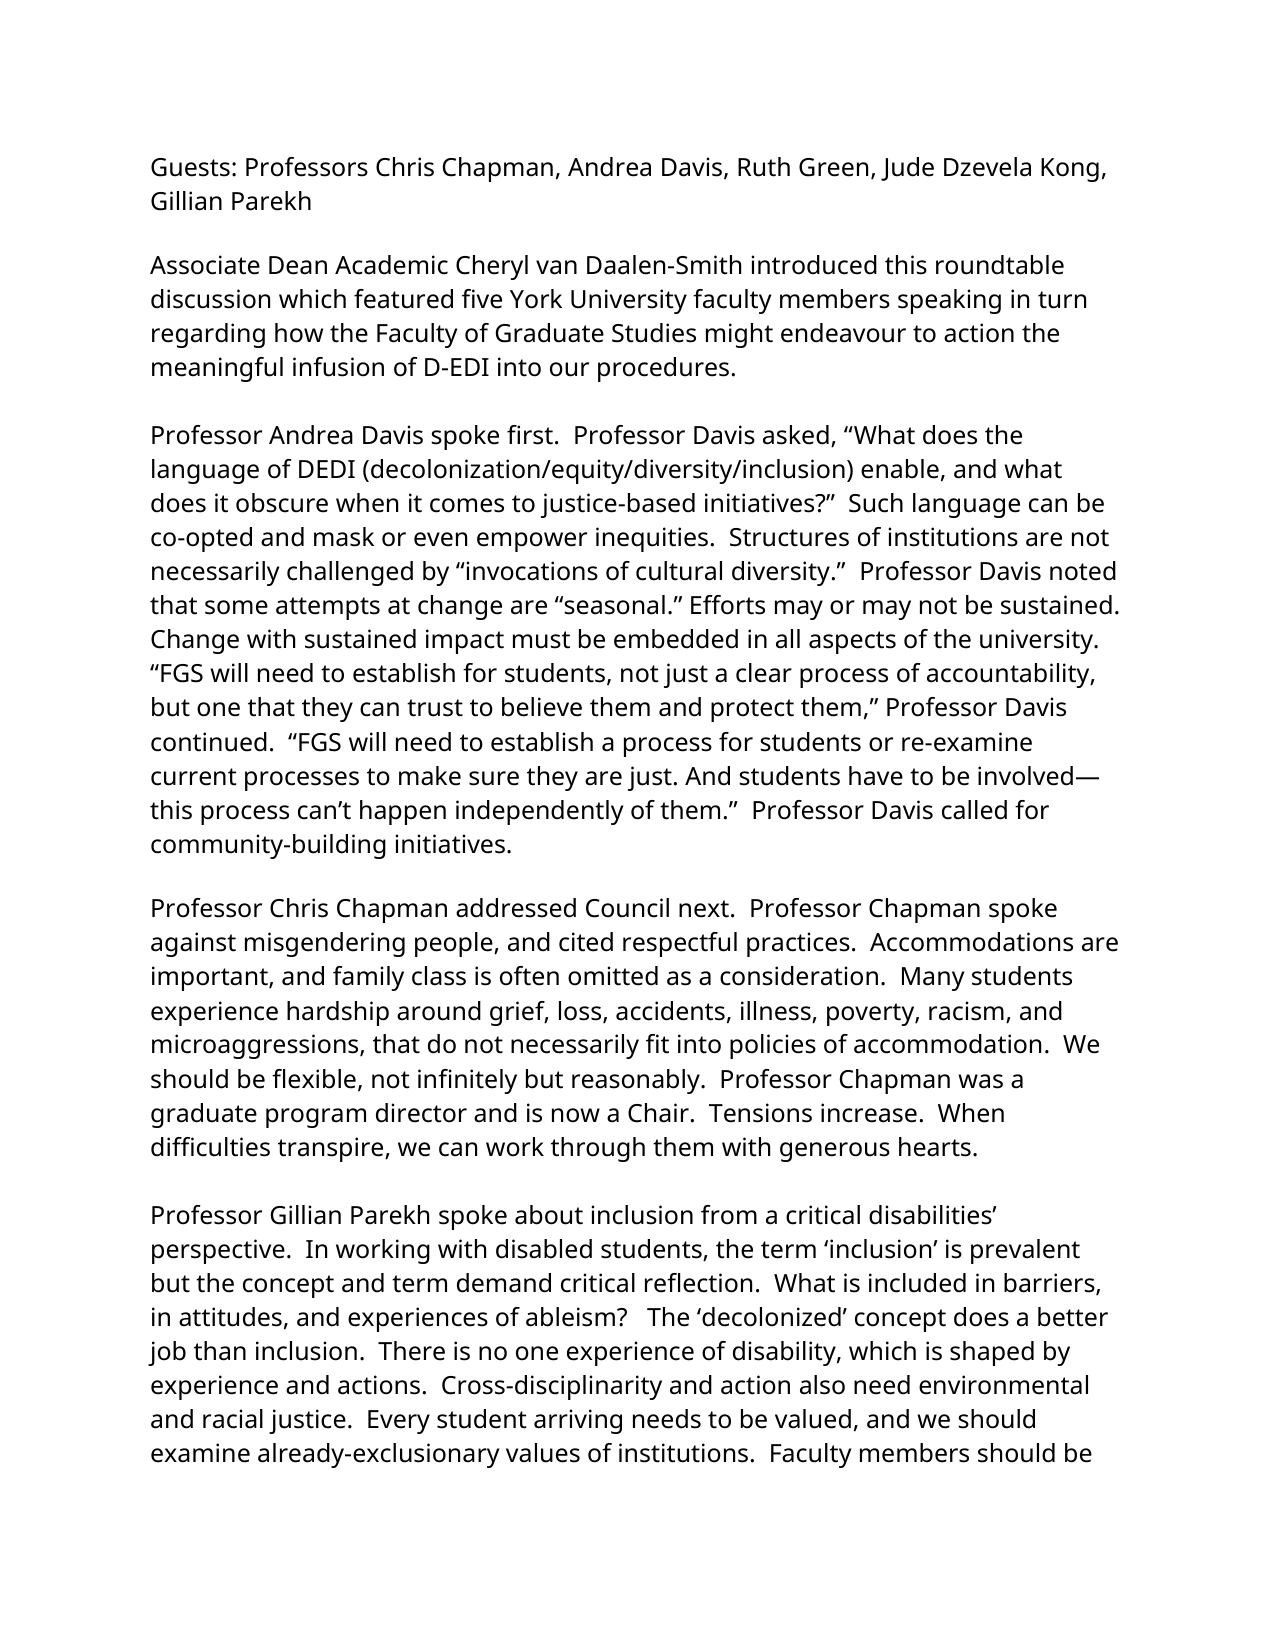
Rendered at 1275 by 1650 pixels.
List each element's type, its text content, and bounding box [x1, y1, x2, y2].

text Guests: Professors Chris Chapman, Andrea Davis, Ruth Green, Jude Dzevela Kong, Gillian Parekh [150, 150, 1125, 218]
text Associate Dean Academic Cheryl van Daalen-Smith introduced this roundtable discussion which featured five York University faculty members speaking in turn regarding how the Faculty of Graduate Studies might endeavour to action the meaningful infusion of D-EDI into our procedures. [150, 247, 1125, 383]
text Professor Chris Chapman addressed Council next. Professor Chapman spoke against misgendering people, and cited respectful practices. Accommodations are important, and family class is often omitted as a consideration. Many students experience hardship around grief, loss, accidents, illness, poverty, racism, and microaggressions, that do not necessarily fit into policies of accommodation. We should be flexible, not infinitely but reasonably. Professor Chapman was a graduate program director and is now a Chair. Tensions increase. When difficulties transpire, we can work through them with generous hearts. [150, 891, 1125, 1163]
text Professor Andrea Davis spoke first. Professor Davis asked, “What does the language of DEDI (decolonization/equity/diversity/inclusion) enable, and what does it obscure when it comes to justice-based initiatives?” Such language can be co-opted and mask or even empower inequities. Structures of institutions are not necessarily challenged by “invocations of cultural diversity.” Professor Davis noted that some attempts at change are “seasonal.” Efforts may or may not be sustained. Change with sustained impact must be embedded in all aspects of the university. “FGS will need to establish for students, not just a clear process of accountability, but one that they can trust to believe them and protect them,” Professor Davis continued. “FGS will need to establish a process for students or re-examine current processes to make sure they are just. And students have to be involved—this process can’t happen independently of them.” Professor Davis called for community-building initiatives. [150, 418, 1125, 891]
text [150, 1197, 1125, 1470]
